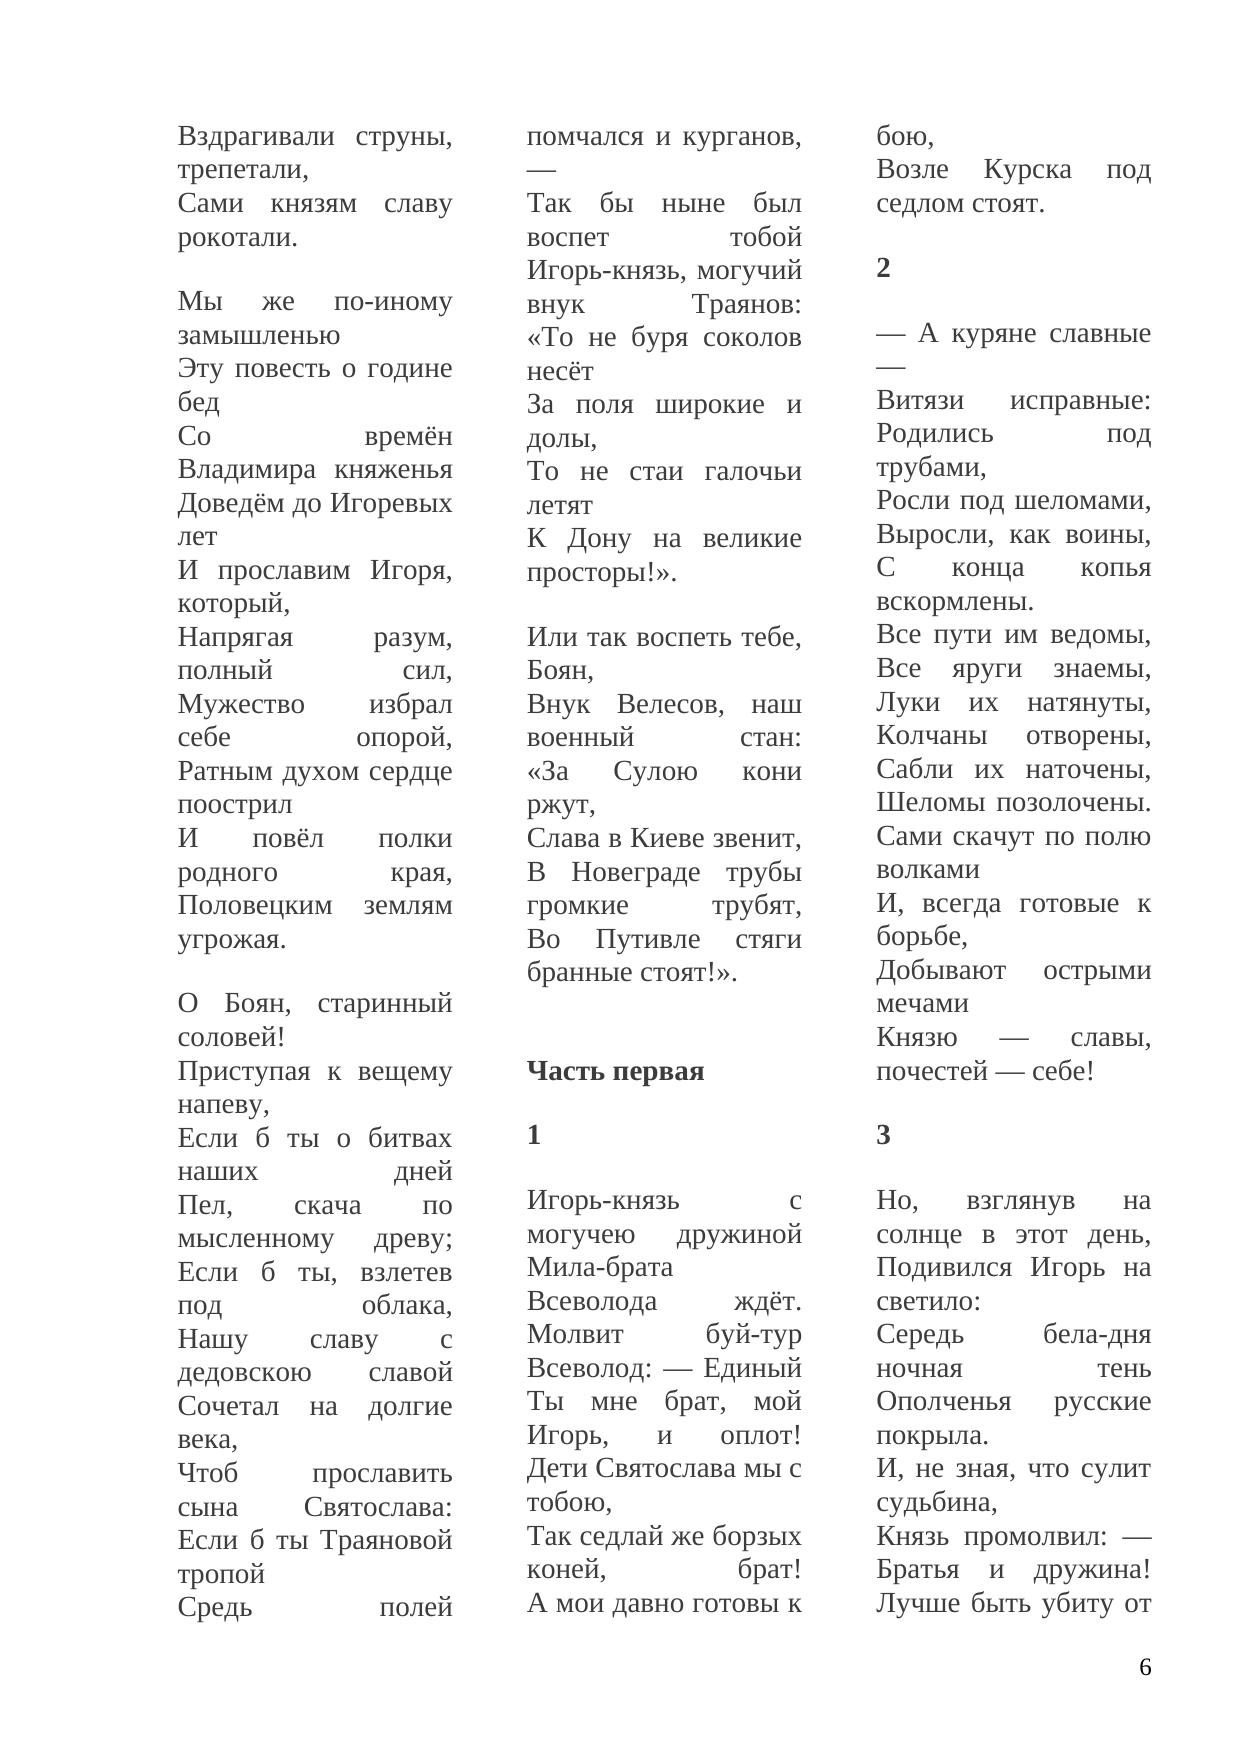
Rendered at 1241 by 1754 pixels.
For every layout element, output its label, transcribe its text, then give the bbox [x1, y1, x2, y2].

text О Боян, старинный соловей! Приступая к вещему напеву, Если б ты о битвах наших дней Пел, скача по мысленному древу; Если б ты, взлетев под облака, Нашу славу с дедовскою славой Сочетал на долгие века, Чтоб прославить сына Святослава: Если б ты Траяновой тропой Средь полей помчался и курганов, — Так бы ныне был воспет тобой Игорь-князь, могучий внук Траянов: «То не буря соколов несёт За поля широкие и долы, То не стаи галочьи летят К Дону на великие просторы!». [177, 986, 453, 1623]
text 1 [527, 1117, 802, 1151]
text Или так воспеть тебе, Боян, Внук Велесов, наш военный стан: «За Сулою кони ржут, Слава в Киеве звенит, В Новеграде трубы громкие трубят, Во Путивле стяги бранные стоят!». [527, 619, 802, 988]
text Часть первая [527, 1019, 802, 1086]
text Игорь-князь с могучею дружиной Мила-брата Всеволода ждёт. Молвит буй-тур Всеволод: — Единый Ты мне брат, мой Игорь, и оплот! Дети Святослава мы с тобою, Так седлай же борзых коней, брат! А мои давно готовы к бою, Возле Курска под седлом стоят. [527, 1182, 802, 1618]
text 2 [876, 250, 1152, 283]
text 3 [876, 1117, 1152, 1151]
text Мы же по-иному замышленью Эту повесть о године бед Со времён Владимира княженья Доведём до Игоревых лет И прославим Игоря, который, Напрягая разум, полный сил, Мужество избрал себе опорой, Ратным духом сердце поострил И повёл полки родного края, Половецким землям угрожая. [177, 283, 453, 954]
text Игорь-князь с могучею дружиной Мила-брата Всеволода ждёт. Молвит буй-тур Всеволод: — Единый Ты мне брат, мой Игорь, и оплот! Дети Святослава мы с тобою, Так седлай же борзых коней, брат! А мои давно готовы к бою, Возле Курска под седлом стоят. [876, 118, 1152, 219]
text — А куряне славные — Витязи исправные: Родились под трубами, Росли под шеломами, Выросли, как воины, С конца копья вскормлены. Все пути им ведомы, Все яруги знаемы, Луки их натянуты, Колчаны отворены, Сабли их наточены, Шеломы позолочены. Сами скачут по полю волками И, всегда готовые к борьбе, Добывают острыми мечами Князю — славы, почестей — себе! [876, 315, 1152, 1086]
text О Боян, старинный соловей! Приступая к вещему напеву, Если б ты о битвах наших дней Пел, скача по мысленному древу; Если б ты, взлетев под облака, Нашу славу с дедовскою славой Сочетал на долгие века, Чтоб прославить сына Святослава: Если б ты Траяновой тропой Средь полей помчался и курганов, — Так бы ныне был воспет тобой Игорь-князь, могучий внук Траянов: «То не буря соколов несёт За поля широкие и долы, То не стаи галочьи летят К Дону на великие просторы!». [527, 118, 802, 588]
